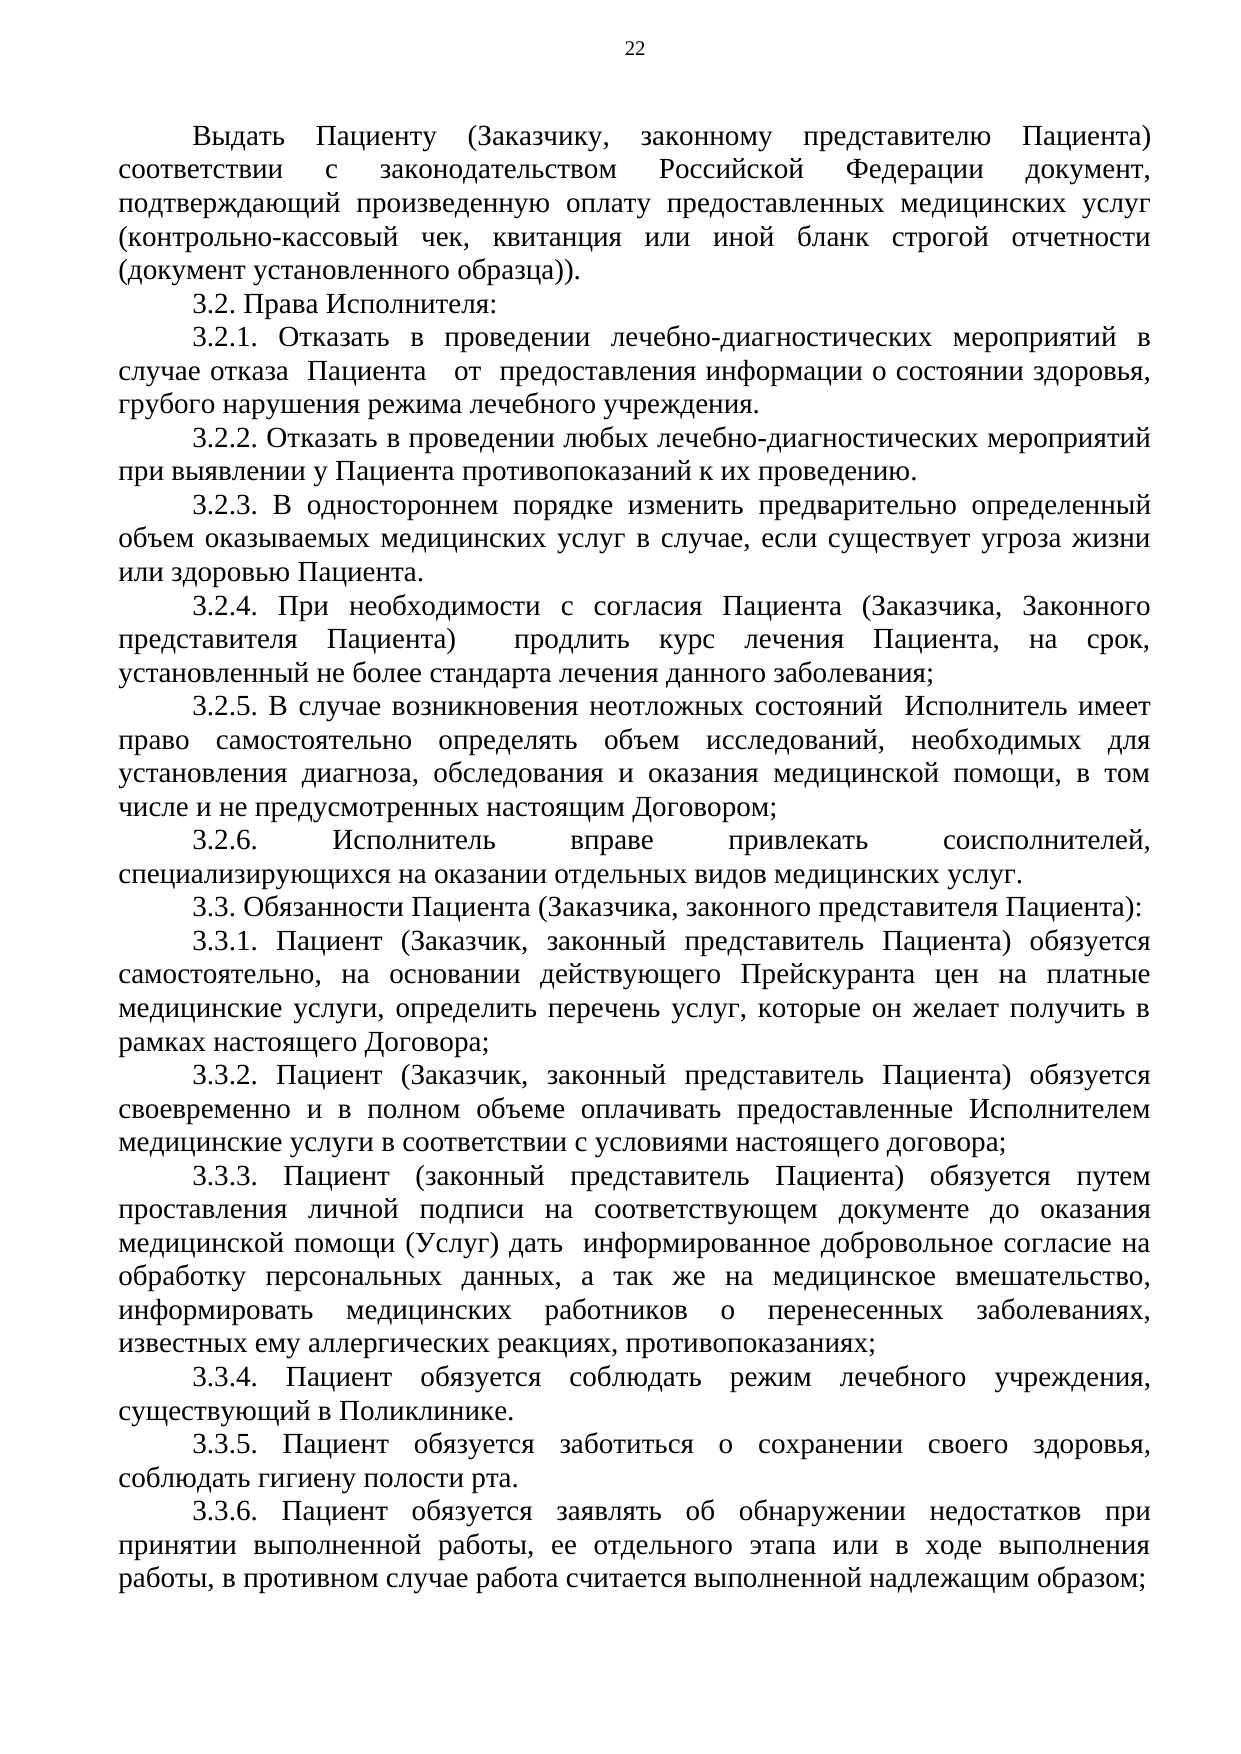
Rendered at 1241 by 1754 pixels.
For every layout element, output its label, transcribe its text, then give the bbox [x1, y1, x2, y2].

text 3.2.2. Отказать в проведении любых лечебно-диагностических мероприятий при выявлении у Пациента противопоказаний к их проведению. [118, 420, 1152, 487]
text 3.2.4. При необходимости с согласия Пациента (Заказчика, Законного представителя Пациента) продлить курс лечения Пациента, на срок, установленный не более стандарта лечения данного заболевания; [118, 588, 1152, 688]
text 3.2.3. В одностороннем порядке изменить предварительно определенный объем оказываемых медицинских услуг в случае, если существует угроза жизни или здоровью Пациента. [118, 487, 1152, 588]
text 3.3.1. Пациент (Заказчик, законный представитель Пациента) обязуется самостоятельно, на основании действующего Прейскуранта цен на платные медицинские услуги, определить перечень услуг, которые он желает получить в рамках настоящего Договора; [118, 923, 1152, 1057]
text 3.3.3. Пациент (законный представитель Пациента) обязуется путем проставления личной подписи на соответствующем документе до оказания медицинской помощи (Услуг) дать информированное добровольное согласие на обработку персональных данных, а так же на медицинское вмешательство, информировать медицинских работников о перенесенных заболеваниях, известных ему аллергических реакциях, противопоказаниях; [118, 1158, 1152, 1359]
text Выдать Пациенту (Заказчику, законному представителю Пациента) соответствии с законодательством Российской Федерации документ, подтверждающий произведенную оплату предоставленных медицинских услуг (контрольно-кассовый чек, квитанция или иной бланк строгой отчетности (документ установленного образца)). [118, 118, 1152, 286]
text 3.3. Обязанности Пациента (Заказчика, законного представителя Пациента): [118, 889, 1152, 923]
text 3.2. Права Исполнителя: [118, 286, 1152, 319]
text 3.3.2. Пациент (Заказчик, законный представитель Пациента) обязуется своевременно и в полном объеме оплачивать предоставленные Исполнителем медицинские услуги в соответствии с условиями настоящего договора; [118, 1057, 1152, 1158]
text 3.3.5. Пациент обязуется заботиться о сохранении своего здоровья, соблюдать гигиену полости рта. [118, 1426, 1152, 1493]
text 3.3.4. Пациент обязуется соблюдать режим лечебного учреждения, существующий в Поликлинике. [118, 1359, 1152, 1426]
text 3.2.6. Исполнитель вправе привлекать соисполнителей, специализирующихся на оказании отдельных видов медицинских услуг. [118, 822, 1152, 889]
text 3.2.5. В случае возникновения неотложных состояний Исполнитель имеет право самостоятельно определять объем исследований, необходимых для установления диагноза, обследования и оказания медицинской помощи, в том числе и не предусмотренных настоящим Договором; [118, 688, 1152, 822]
text 3.3.6. Пациент обязуется заявлять об обнаружении недостатков при принятии выполненной работы, ее отдельного этапа или в ходе выполнения работы, в противном случае работа считается выполненной надлежащим образом; [118, 1493, 1152, 1594]
text 3.2.1. Отказать в проведении лечебно-диагностических мероприятий в случае отказа Пациента от предоставления информации о состоянии здоровья, грубого нарушения режима лечебного учреждения. [118, 319, 1152, 420]
